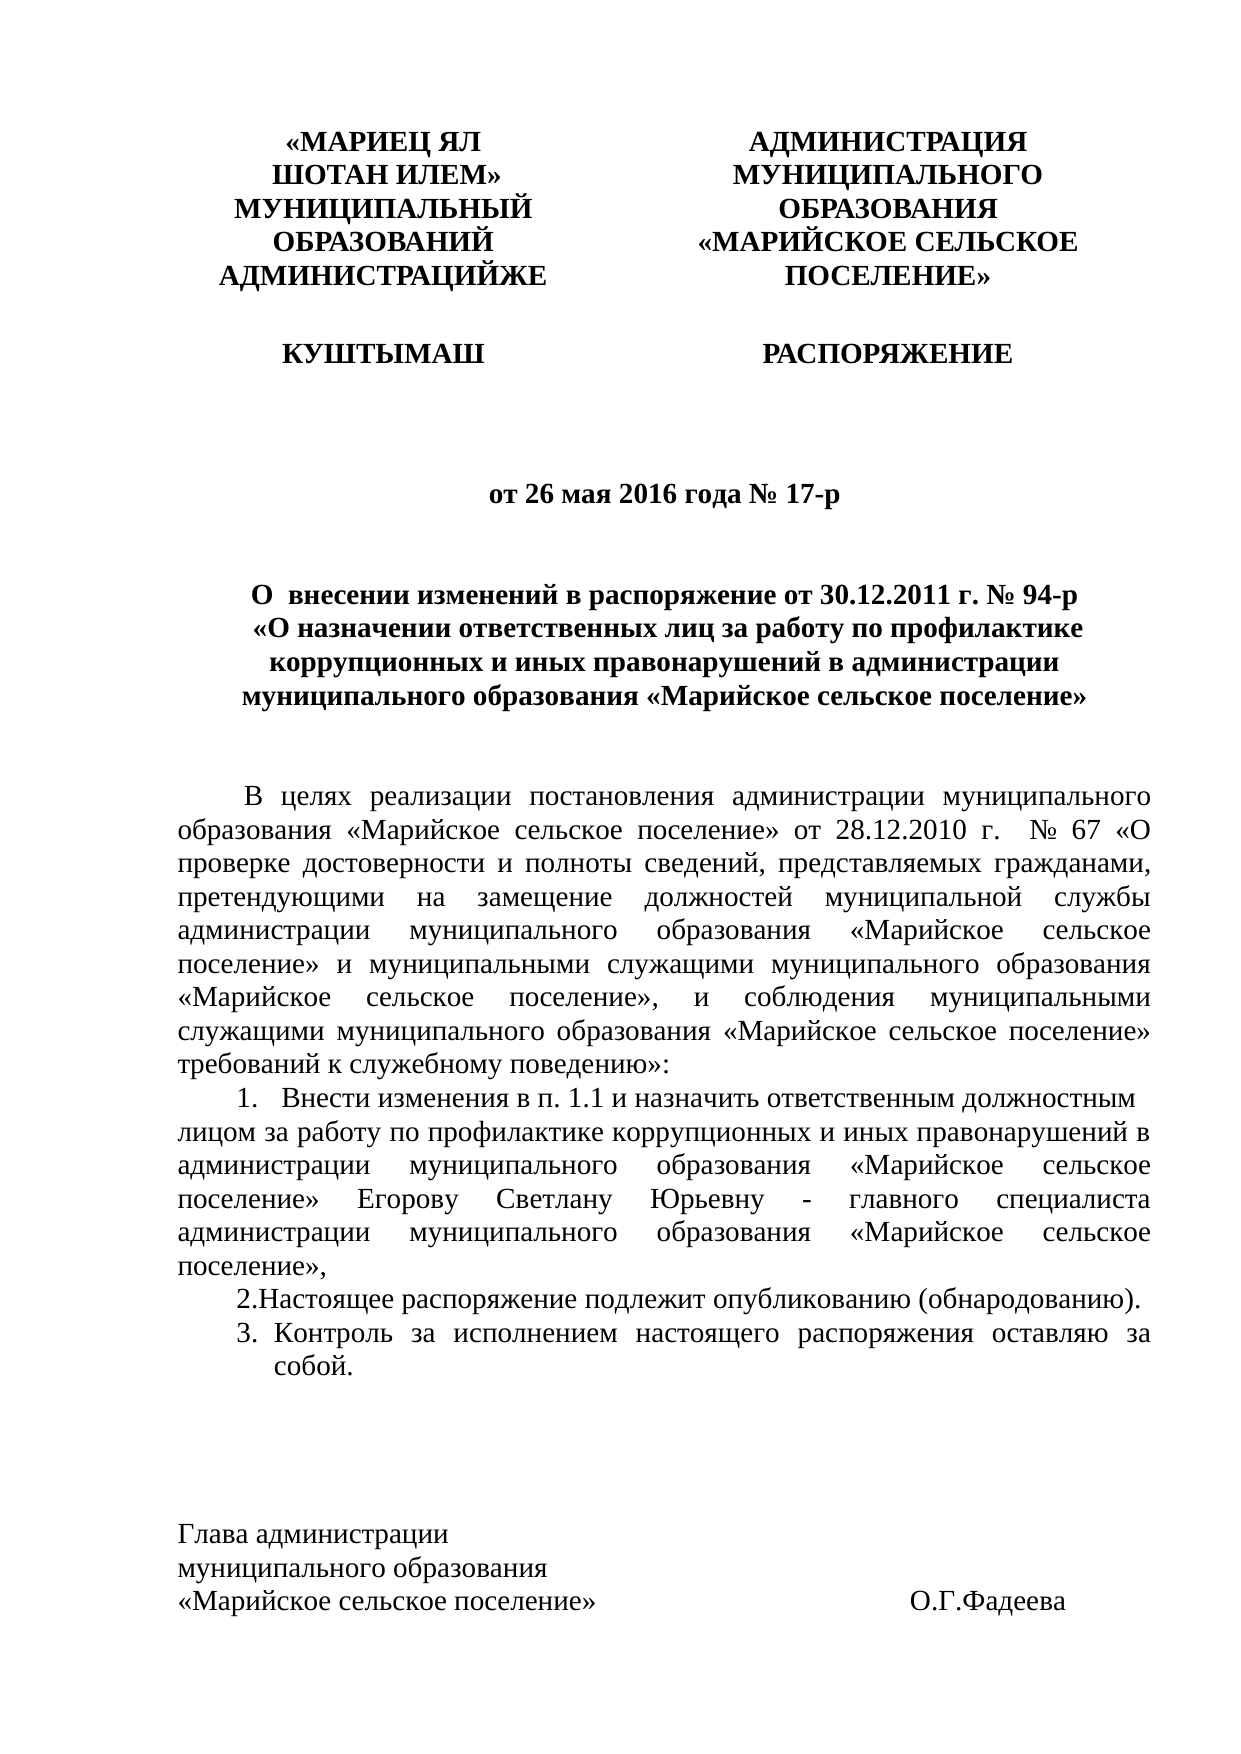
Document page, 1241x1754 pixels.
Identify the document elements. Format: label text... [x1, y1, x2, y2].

table_cell РАСПОРЯЖЕНИЕ [641, 331, 1134, 376]
text 2.Настоящее распоряжение подлежит опубликованию (обнародованию). [177, 1281, 1152, 1315]
title от 26 мая 2016 года № 17-р [177, 476, 1152, 510]
list Внести изменения в п. 1.1 и назначить ответственным должностным [236, 1080, 1152, 1114]
title О внесении изменений в распоряжение от 30.12.2011 г. № 94-р [177, 577, 1152, 611]
table_header «МАРИЕЦ ЯЛ ШОТАН ИЛЕМ» МУНИЦИПАЛЬНЫЙ ОБРАЗОВАНИЙ АДМИНИСТРАЦИЙЖЕ [125, 118, 641, 331]
text «Марийское сельское поселение» О.Г.Фадеева [177, 1583, 1152, 1617]
text муниципального образования [177, 1550, 1152, 1583]
table_header АДМИНИСТРАЦИЯ МУНИЦИПАЛЬНОГО ОБРАЗОВАНИЯ «МАРИЙСКОЕ СЕЛЬСКОЕ ПОСЕЛЕНИЕ» [641, 118, 1134, 331]
text лицом за работу по профилактике коррупционных и иных правонарушений в администрации муниципального образования «Марийское сельское поселение» Егорову Светлану Юрьевну - главного специалиста администрации муниципального образования «Марийское сельское поселение», [177, 1114, 1152, 1281]
list Контроль за исполнением настоящего распоряжения оставляю за собой. [236, 1315, 1152, 1382]
table_cell КУШТЫМАШ [125, 331, 641, 376]
text Глава администрации [177, 1516, 1152, 1550]
title «О назначении ответственных лиц за работу по профилактике коррупционных и иных правонарушений в администрации муниципального образования «Марийское сельское поселение» [177, 611, 1152, 711]
text В целях реализации постановления администрации муниципального образования «Марийское сельское поселение» от 28.12.2010 г. № 67 «О проверке достоверности и полноты сведений, представляемых гражданами, претендующими на замещение должностей муниципальной службы администрации муниципального образования «Марийское сельское поселение» и муниципальными служащими муниципального образования «Марийское сельское поселение», и соблюдения муниципальными служащими муниципального образования «Марийское сельское поселение» требований к служебному поведению»: [177, 778, 1152, 1080]
